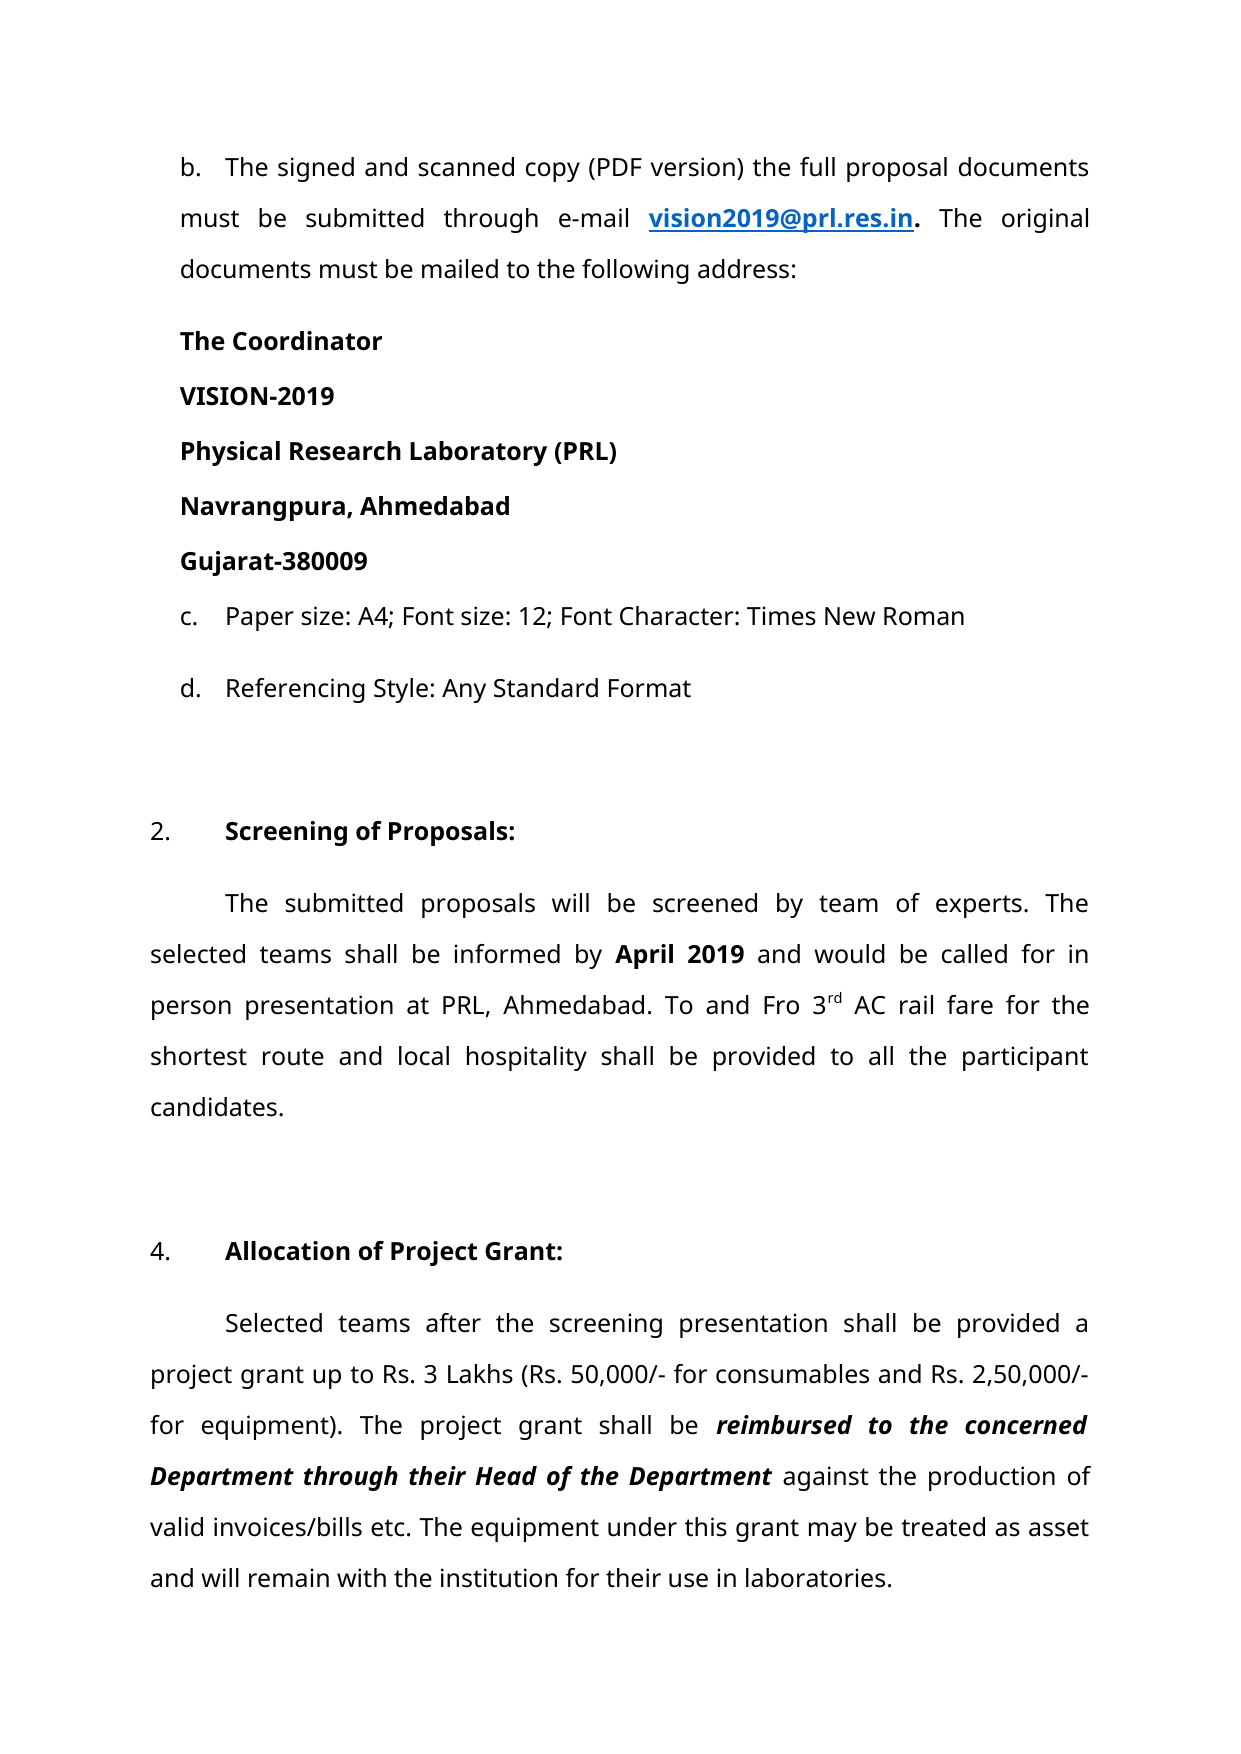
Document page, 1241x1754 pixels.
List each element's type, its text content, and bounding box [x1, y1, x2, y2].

text Gujarat-380009 [179, 543, 1090, 578]
text 2. Screening of Proposals: [150, 814, 1090, 848]
text c. Paper size: A4; Font size: 12; Font Character: Times New Roman [179, 598, 1090, 632]
text Physical Research Laboratory (PRL) [179, 434, 1090, 468]
text d. Referencing Style: Any Standard Format [179, 670, 1090, 704]
text VISION-2019 [179, 379, 1090, 413]
text Navrangpura, Ahmedabad [179, 489, 1090, 523]
text b. The signed and scanned copy (PDF version) the full proposal documents must be submitted through e-mail vision2019@prl.res.in. The original documents must be mailed to the following address: [179, 150, 1090, 286]
text The Coordinator [179, 324, 1090, 358]
text The submitted proposals will be screened by team of experts. The selected teams shall be informed by April 2019 and would be called for in person presentation at PRL, Ahmedabad. To and Fro 3rd AC rail fare for the shortest route and local hospitality shall be provided to all the participant candidates. [150, 886, 1090, 1124]
text 4. Allocation of Project Grant: [150, 1234, 1090, 1268]
text Selected teams after the screening presentation shall be provided a project grant up to Rs. 3 Lakhs (Rs. 50,000/- for consumables and Rs. 2,50,000/- for equipment). The project grant shall be reimbursed to the concerned Department through their Head of the Department against the production of valid invoices/bills etc. The equipment under this grant may be treated as asset and will remain with the institution for their use in laboratories. [150, 1306, 1090, 1595]
